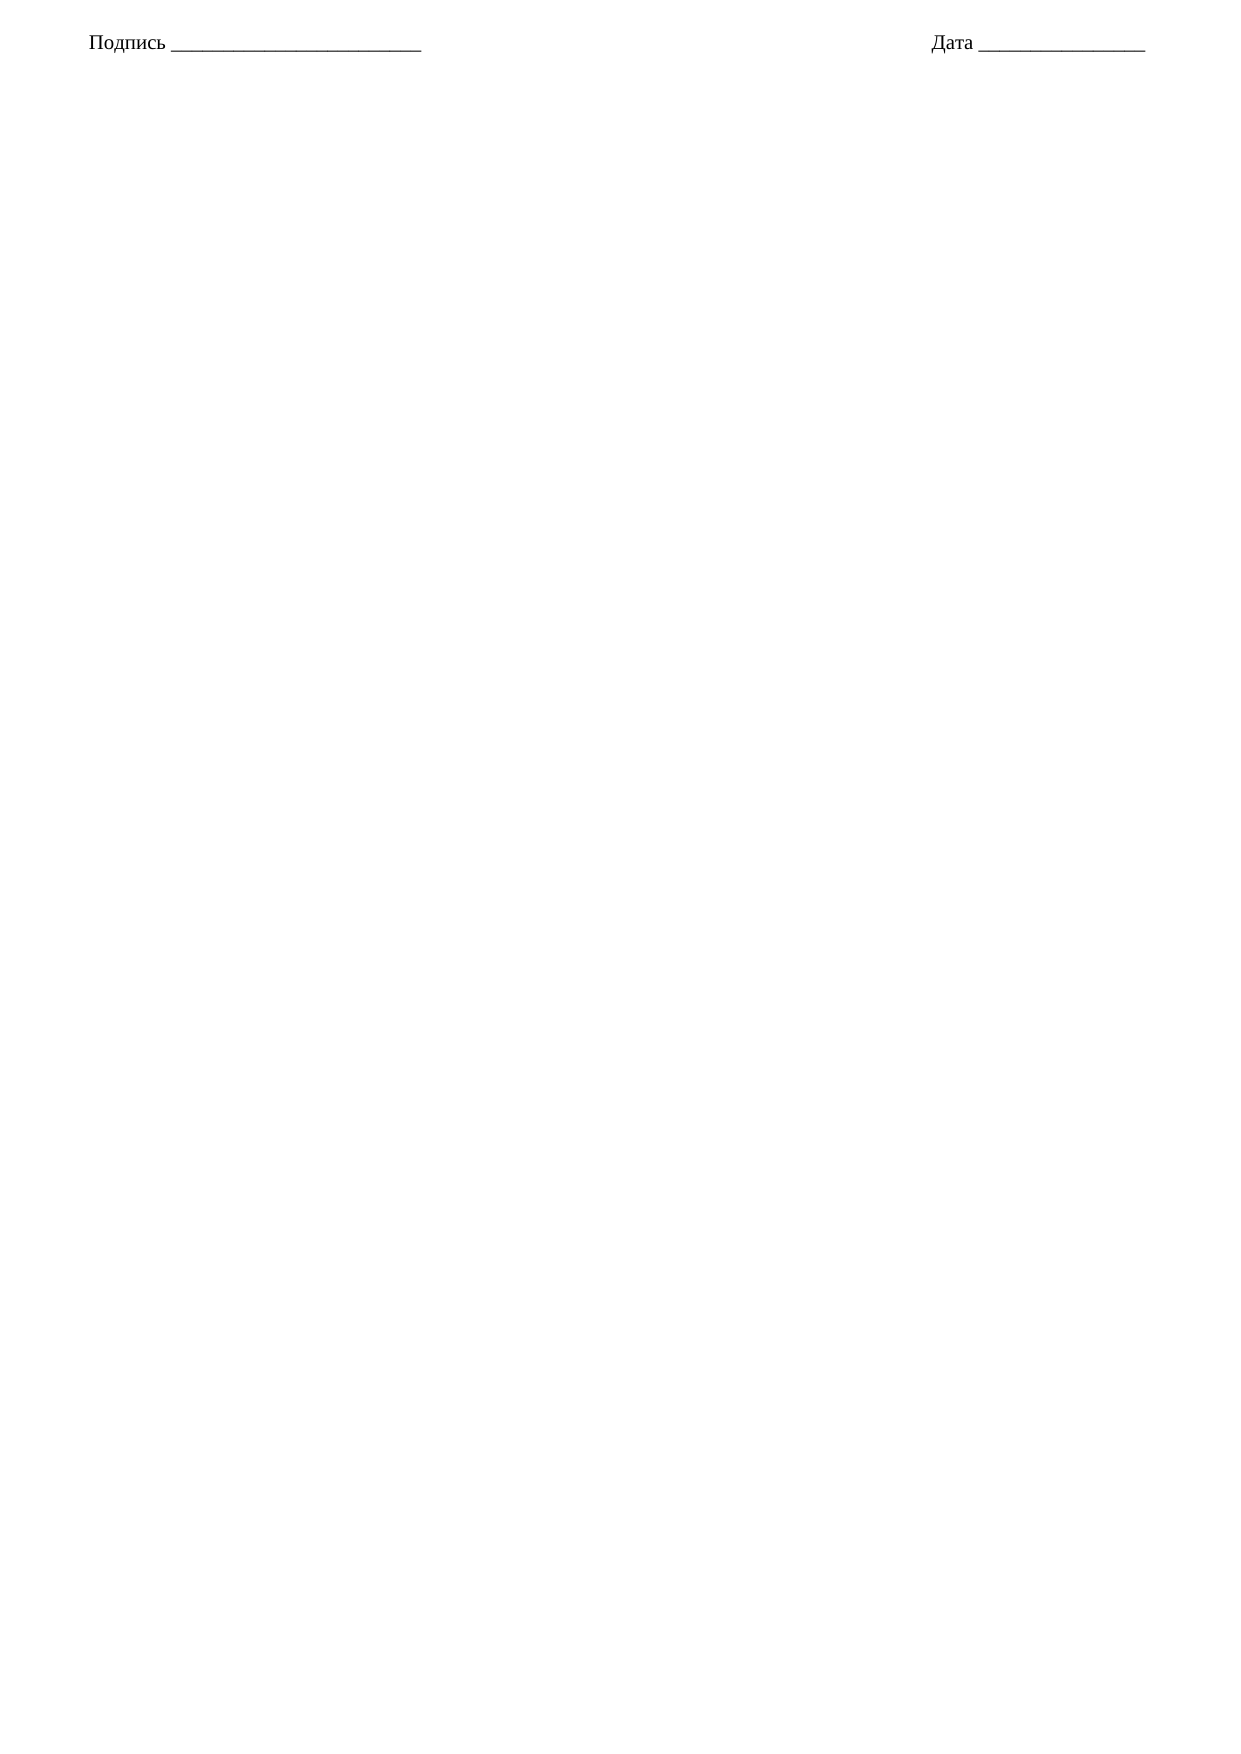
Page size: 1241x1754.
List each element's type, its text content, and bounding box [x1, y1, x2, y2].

text Подпись ________________________ Дата ________________ [89, 29, 1152, 54]
